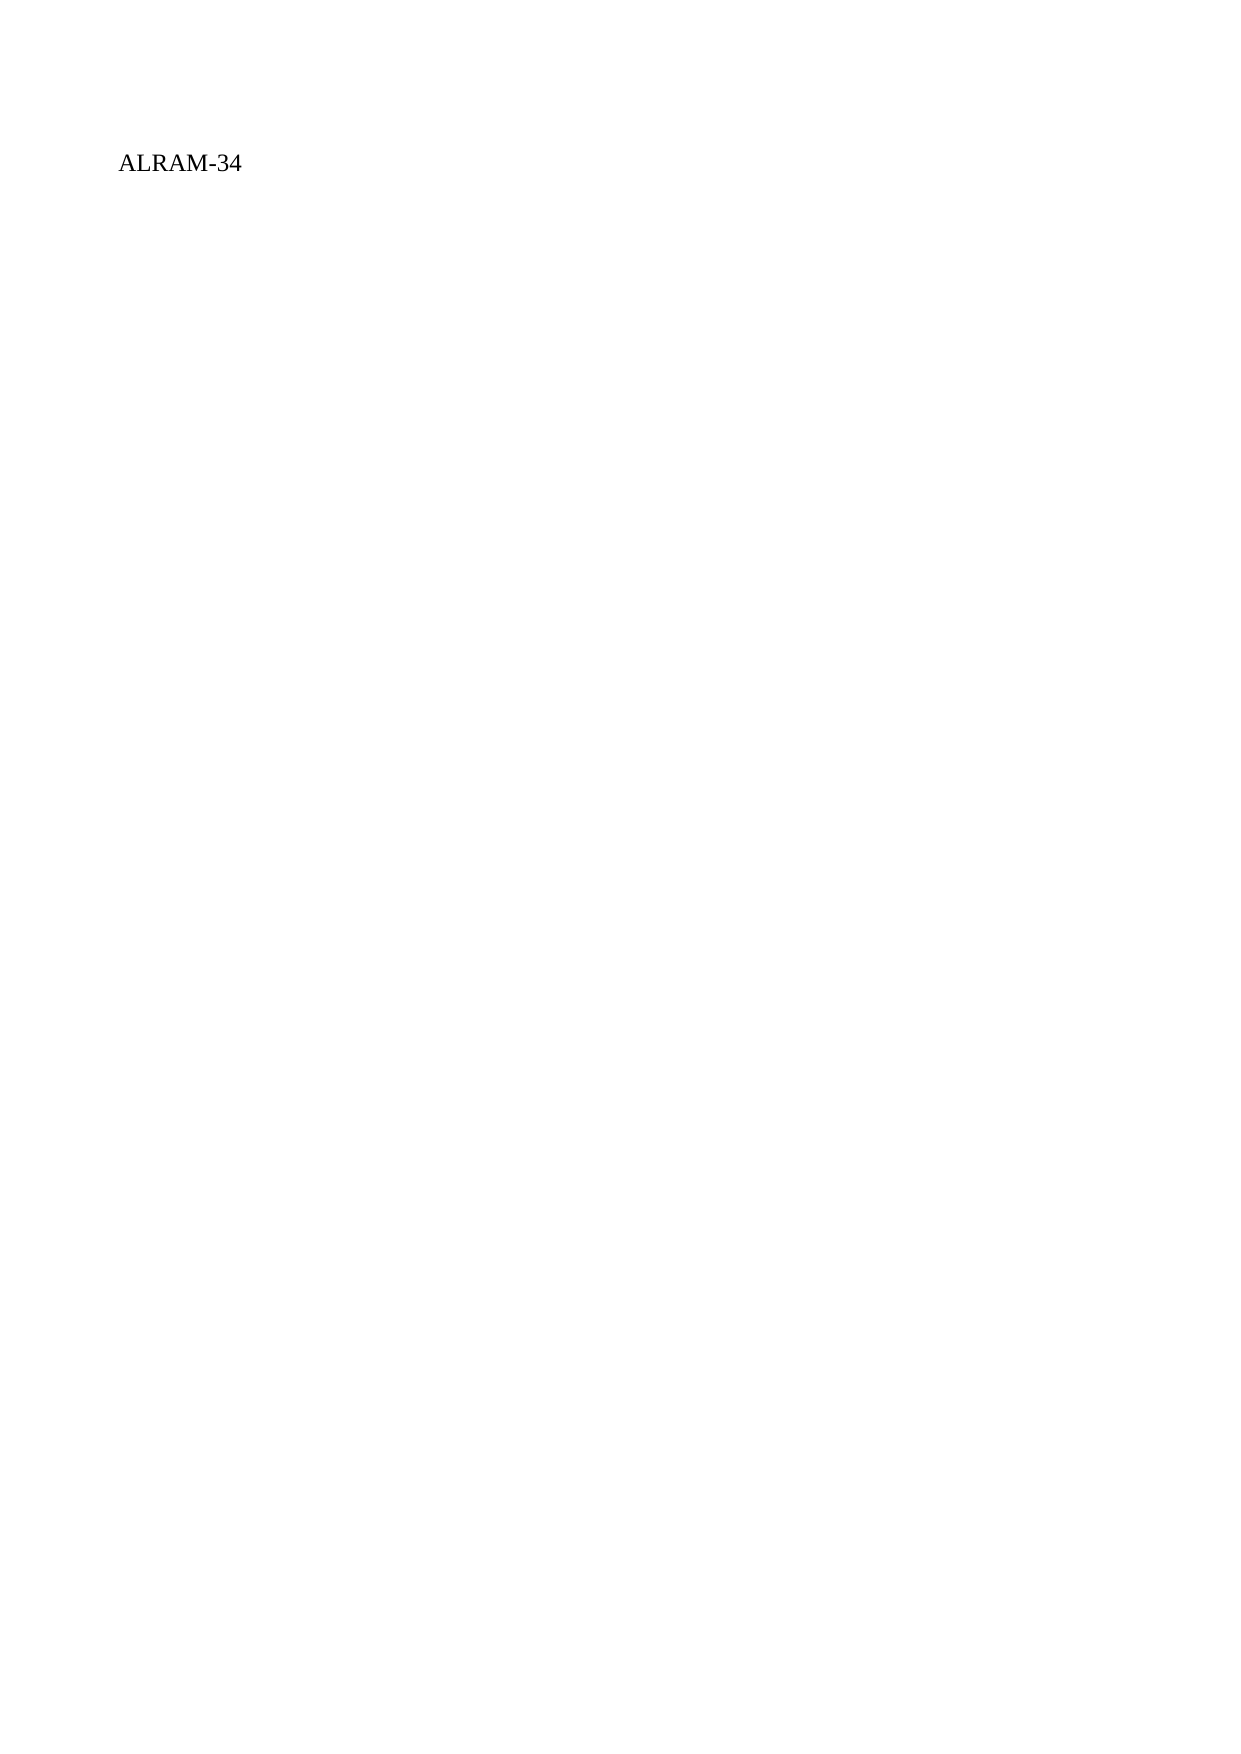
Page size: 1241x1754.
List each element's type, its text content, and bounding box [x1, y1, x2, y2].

text ALRAM-34 [118, 148, 1122, 176]
